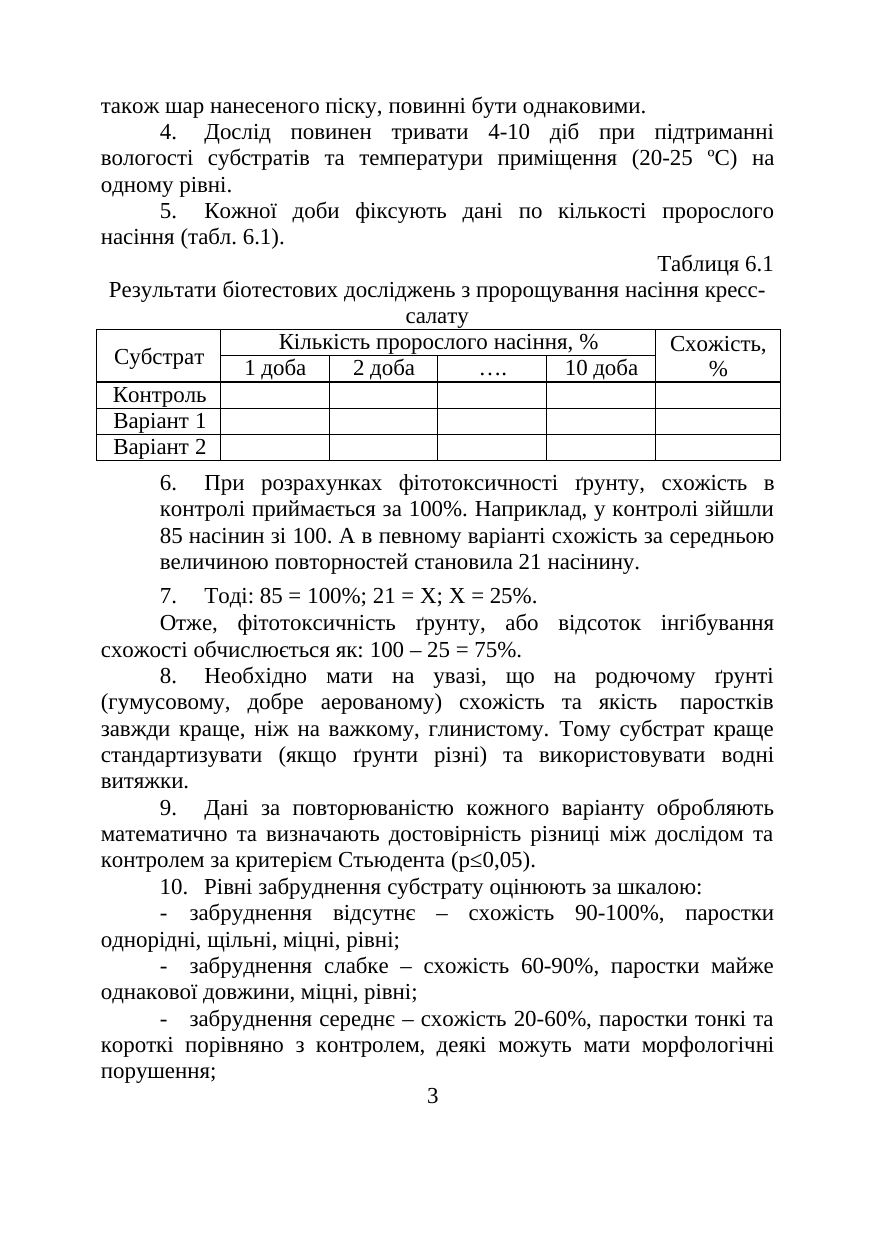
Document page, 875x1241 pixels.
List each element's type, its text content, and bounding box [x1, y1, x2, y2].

table_cell 10 доба [547, 356, 655, 381]
table_cell Варіант 2 [97, 435, 220, 460]
list При розрахунках фітотоксичності ґрунту, схожість в контролі приймається за 100%. Наприклад, у контролі зійшли 85 насінин зі 100. А в певному варіанті схожість за середньою величиною повторностей становила 21 насінину. [159, 469, 774, 575]
table_cell Варіант 1 [97, 409, 220, 434]
table_cell 2 доба [330, 356, 437, 381]
table_header Кількість пророслого насіння, % [221, 330, 655, 355]
table_cell [221, 383, 329, 408]
table_cell 1 доба [221, 356, 329, 381]
list забруднення відсутнє – схожість 90-100%, паростки однорідні, щільні, міцні, рівні; [101, 899, 774, 952]
list Рівні забруднення субстрату оцінюють за шкалою: [159, 873, 791, 899]
text салату [405, 302, 791, 329]
table_cell [438, 409, 546, 434]
text Отже, фітотоксичність ґрунту, або відсоток інгібування схожості обчислюється як: 100 – 25 = 75%. [101, 609, 774, 662]
table_cell Контроль [97, 383, 220, 408]
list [101, 92, 774, 118]
text Таблиця 6.1 Результати біотестових досліджень з пророщування насіння кресс- [109, 250, 775, 302]
table_cell [438, 383, 546, 408]
table_cell [547, 383, 655, 408]
list забруднення слабке – схожість 60-90%, паростки майже однакової довжини, міцні, рівні; [101, 952, 774, 1005]
table_cell [330, 435, 437, 460]
list Тоді: 85 = 100%; 21 = Х; Х = 25%. [159, 583, 774, 609]
table_cell [438, 435, 546, 460]
table_cell …. [438, 356, 546, 381]
list Необхідно мати на увазі, що на родючому ґрунті (гумусовому, добре аерованому) схожість та якість паростків завжди краще, ніж на важкому, глинистому. Тому субстрат краще стандартизувати (якщо ґрунти різні) та використовувати водні витяжки. [101, 662, 774, 794]
table_cell [656, 409, 780, 434]
list Дані за повторюваністю кожного варіанту обробляють математично та визначають достовірність різниці між дослідом та контролем за критерієм Стьюдента (р≤0,05). [101, 794, 774, 873]
list Кожної доби фіксують дані по кількості пророслого насіння (табл. 6.1). [101, 197, 774, 250]
table_cell [330, 409, 437, 434]
table_cell [221, 409, 329, 434]
list забруднення середнє – схожість 20-60%, паростки тонкі та короткі порівняно з контролем, деякі можуть мати морфологічні порушення; [101, 1005, 774, 1084]
table_cell [656, 435, 780, 460]
list Дослід повинен тривати 4-10 діб при підтриманні вологості субстратів та температури приміщення (20-25 ºС) на одному рівні. [101, 118, 774, 197]
table_cell [547, 409, 655, 434]
table_cell [547, 435, 655, 460]
table_cell [221, 435, 329, 460]
table_cell [656, 383, 780, 408]
table_cell [330, 383, 437, 408]
table_header Субстрат [97, 330, 220, 381]
table_header Схожість, % [656, 330, 780, 381]
